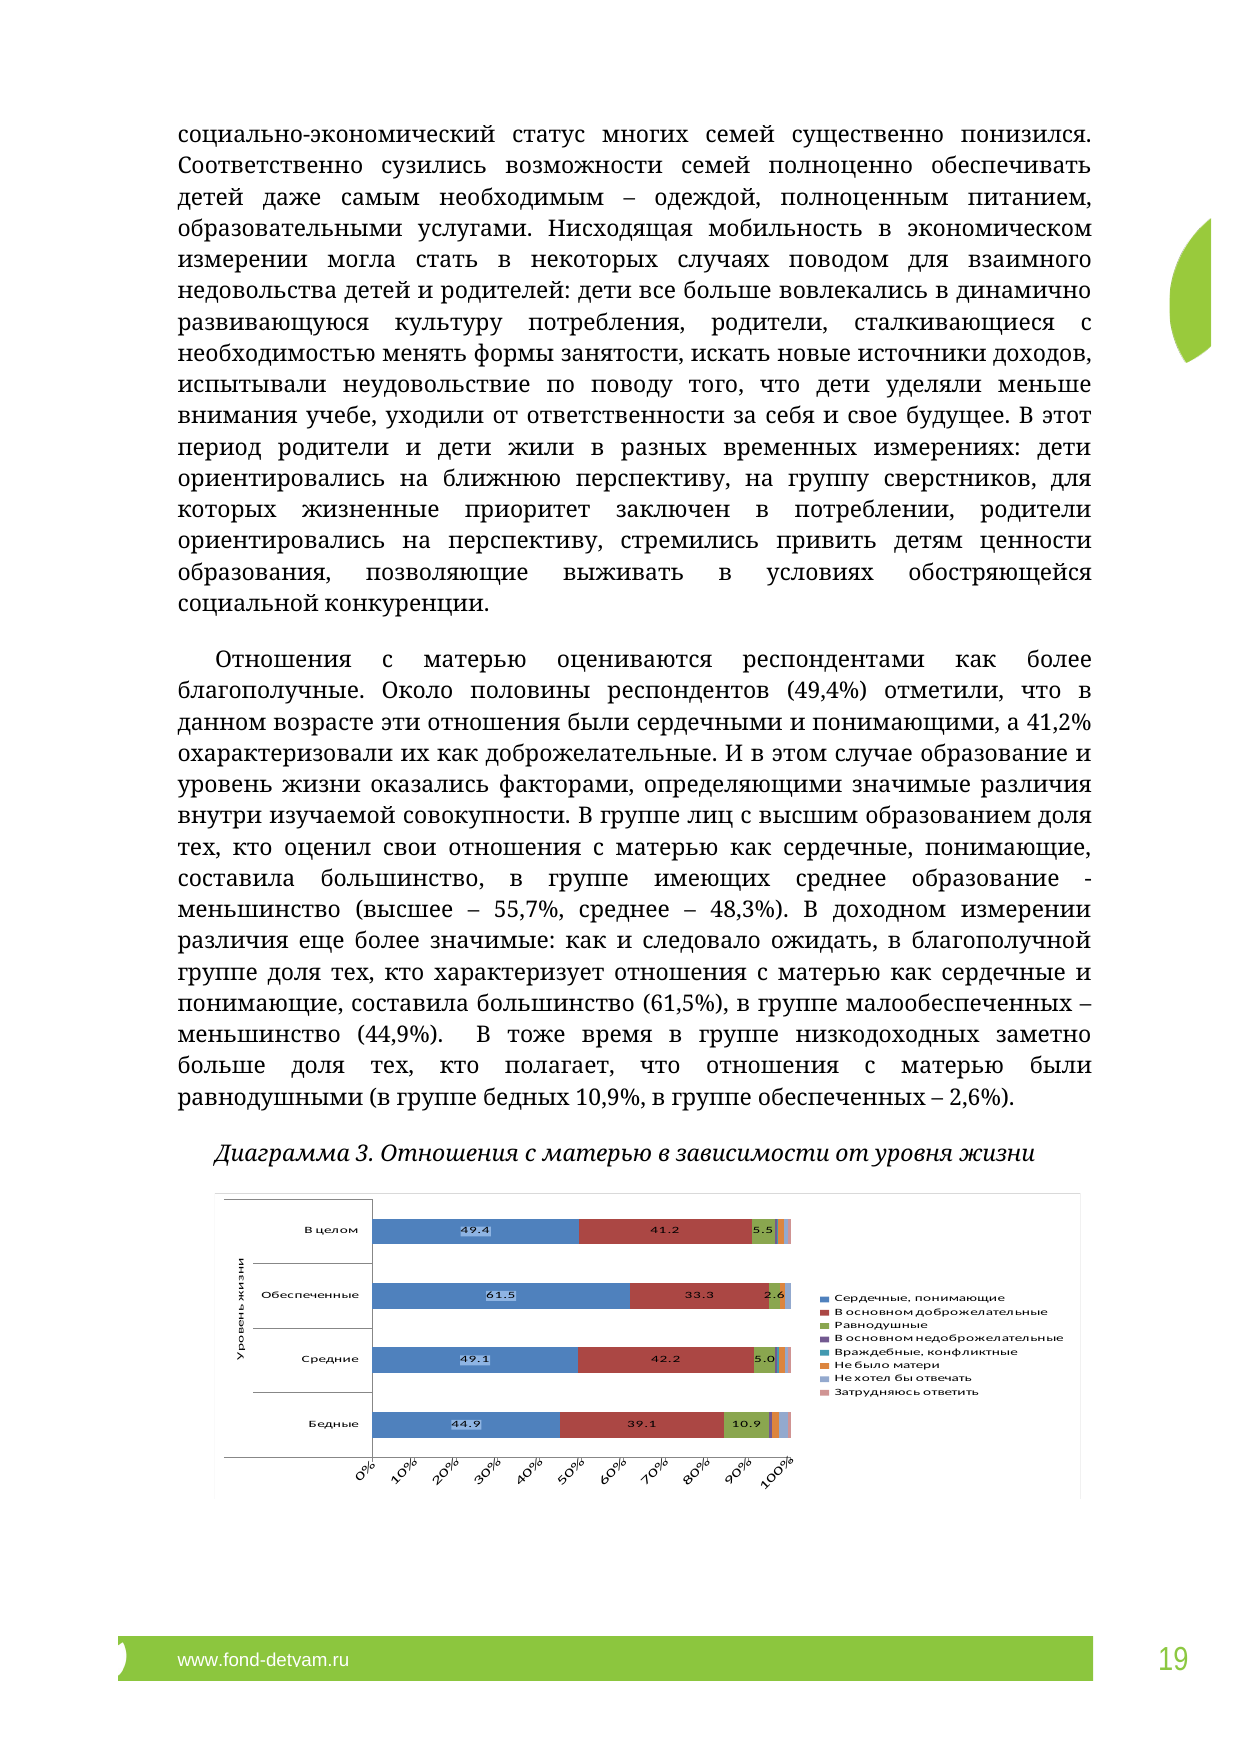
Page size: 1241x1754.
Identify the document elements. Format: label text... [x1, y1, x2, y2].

text Диаграмма 3. Отношения с матерью в зависимости от уровня жизни [177, 1137, 1092, 1168]
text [177, 118, 1092, 618]
picture [118, 1636, 1094, 1681]
picture [1169, 218, 1212, 363]
text Отношения с матерью оцениваются респондентами как более благополучные. Около половины респондентов (49,4%) отметили, что в данном возрасте эти отношения были сердечными и понимающими, а 41,2% охарактеризовали их как доброжелательные. И в этом случае образование и уровень жизни оказались факторами, определяющими значимые различия внутри изучаемой совокупности. В группе лиц с высшим образованием доля тех, кто оценил свои отношения с матерью как сердечные, понимающие, составила большинство, в группе имеющих среднее образование - меньшинство (высшее – 55,7%, среднее – 48,3%). В доходном измерении различия еще более значимые: как и следовало ожидать, в благополучной группе доля тех, кто характеризует отношения с матерью как сердечные и понимающие, составила большинство (61,5%), в группе малообеспеченных – меньшинство (44,9%). В тоже время в группе низкодоходных заметно больше доля тех, кто полагает, что отношения с матерью были равнодушными (в группе бедных 10,9%, в группе обеспеченных – 2,6%). [177, 643, 1092, 1112]
